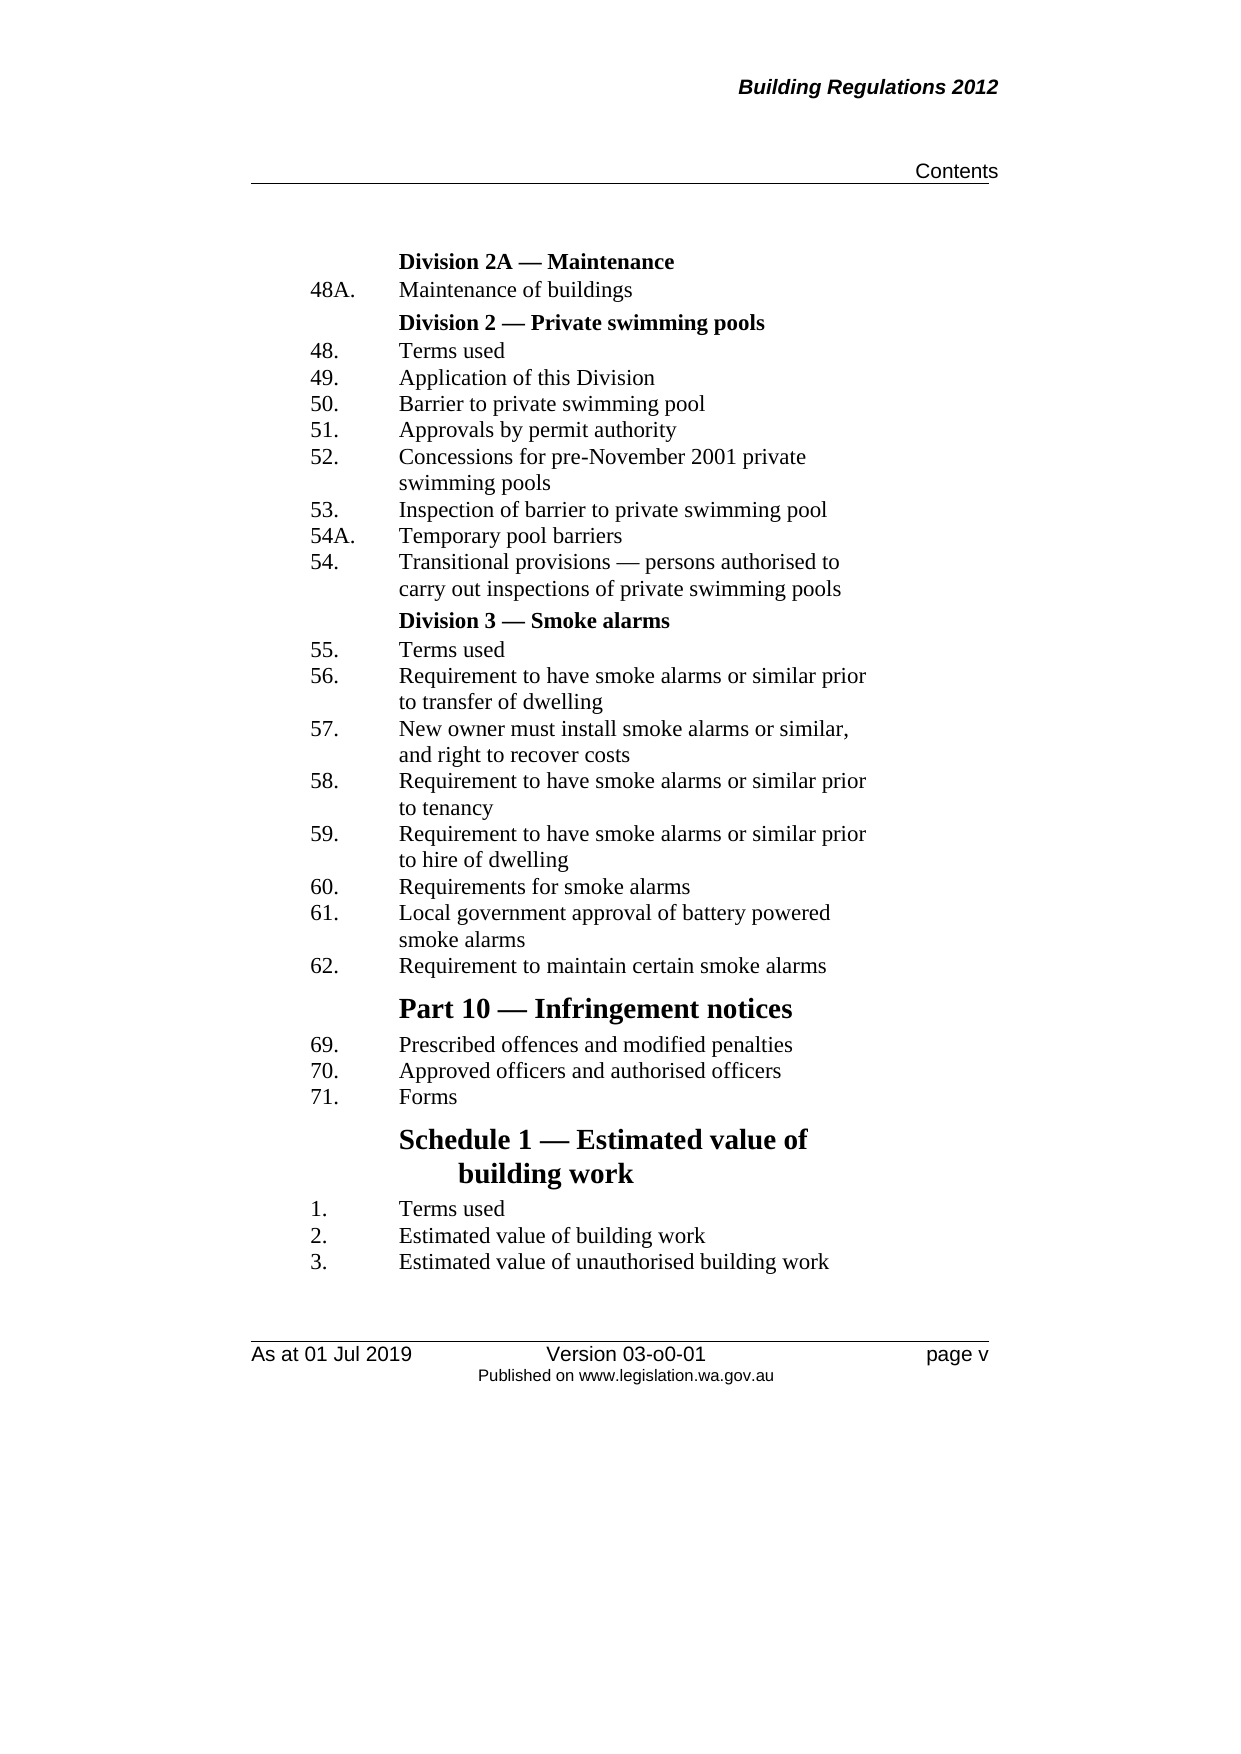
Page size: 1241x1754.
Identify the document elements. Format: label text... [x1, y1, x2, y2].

text 59. Requirement to have smoke alarms or similar prior to hire of dwelling 75 [310, 820, 871, 873]
text 2. Estimated value of building work 82 [310, 1222, 871, 1248]
text 56. Requirement to have smoke alarms or similar prior to transfer of dwelling 73 [310, 662, 871, 715]
text 54. Transitional provisions — persons authorised to carry out inspections of private swimming pools 71 [310, 548, 871, 601]
text 57. New owner must install smoke alarms or similar, and right to recover costs 74 [310, 715, 871, 767]
text 58. Requirement to have smoke alarms or similar prior to tenancy 75 [310, 767, 871, 820]
text Division 2 — Private swimming pools [399, 309, 871, 335]
text 50. Barrier to private swimming pool 66 [310, 390, 871, 417]
text 54A. Temporary pool barriers 70 [310, 522, 871, 548]
text 60. Requirements for smoke alarms 75 [310, 873, 871, 899]
text 53. Inspection of barrier to private swimming pool 70 [310, 496, 871, 522]
text Schedule 1 — Estimated value of building work [399, 1122, 871, 1189]
text 62. Requirement to maintain certain smoke alarms 78 [310, 952, 871, 978]
text 55. Terms used 71 [310, 636, 871, 662]
text 52. Concessions for pre-November 2001 private swimming pools 69 [310, 443, 871, 496]
text 3. Estimated value of unauthorised building work 83 [310, 1248, 871, 1274]
text 71. Forms 81 [310, 1083, 871, 1110]
text Part 10 — Infringement notices [399, 991, 871, 1024]
text 70. Approved officers and authorised officers 80 [310, 1057, 871, 1083]
text 69. Prescribed offences and modified penalties 80 [310, 1031, 871, 1057]
text 48A. Maintenance of buildings 64 [310, 276, 871, 303]
text Division 2A — Maintenance [399, 248, 871, 274]
text 61. Local government approval of battery powered smoke alarms 77 [310, 899, 871, 952]
text 49. Application of this Division 66 [310, 364, 871, 390]
text 48. Terms used 66 [310, 337, 871, 364]
text 1. Terms used 82 [310, 1196, 871, 1222]
text 51. Approvals by permit authority 68 [310, 417, 871, 443]
text Division 3 — Smoke alarms [399, 607, 871, 634]
